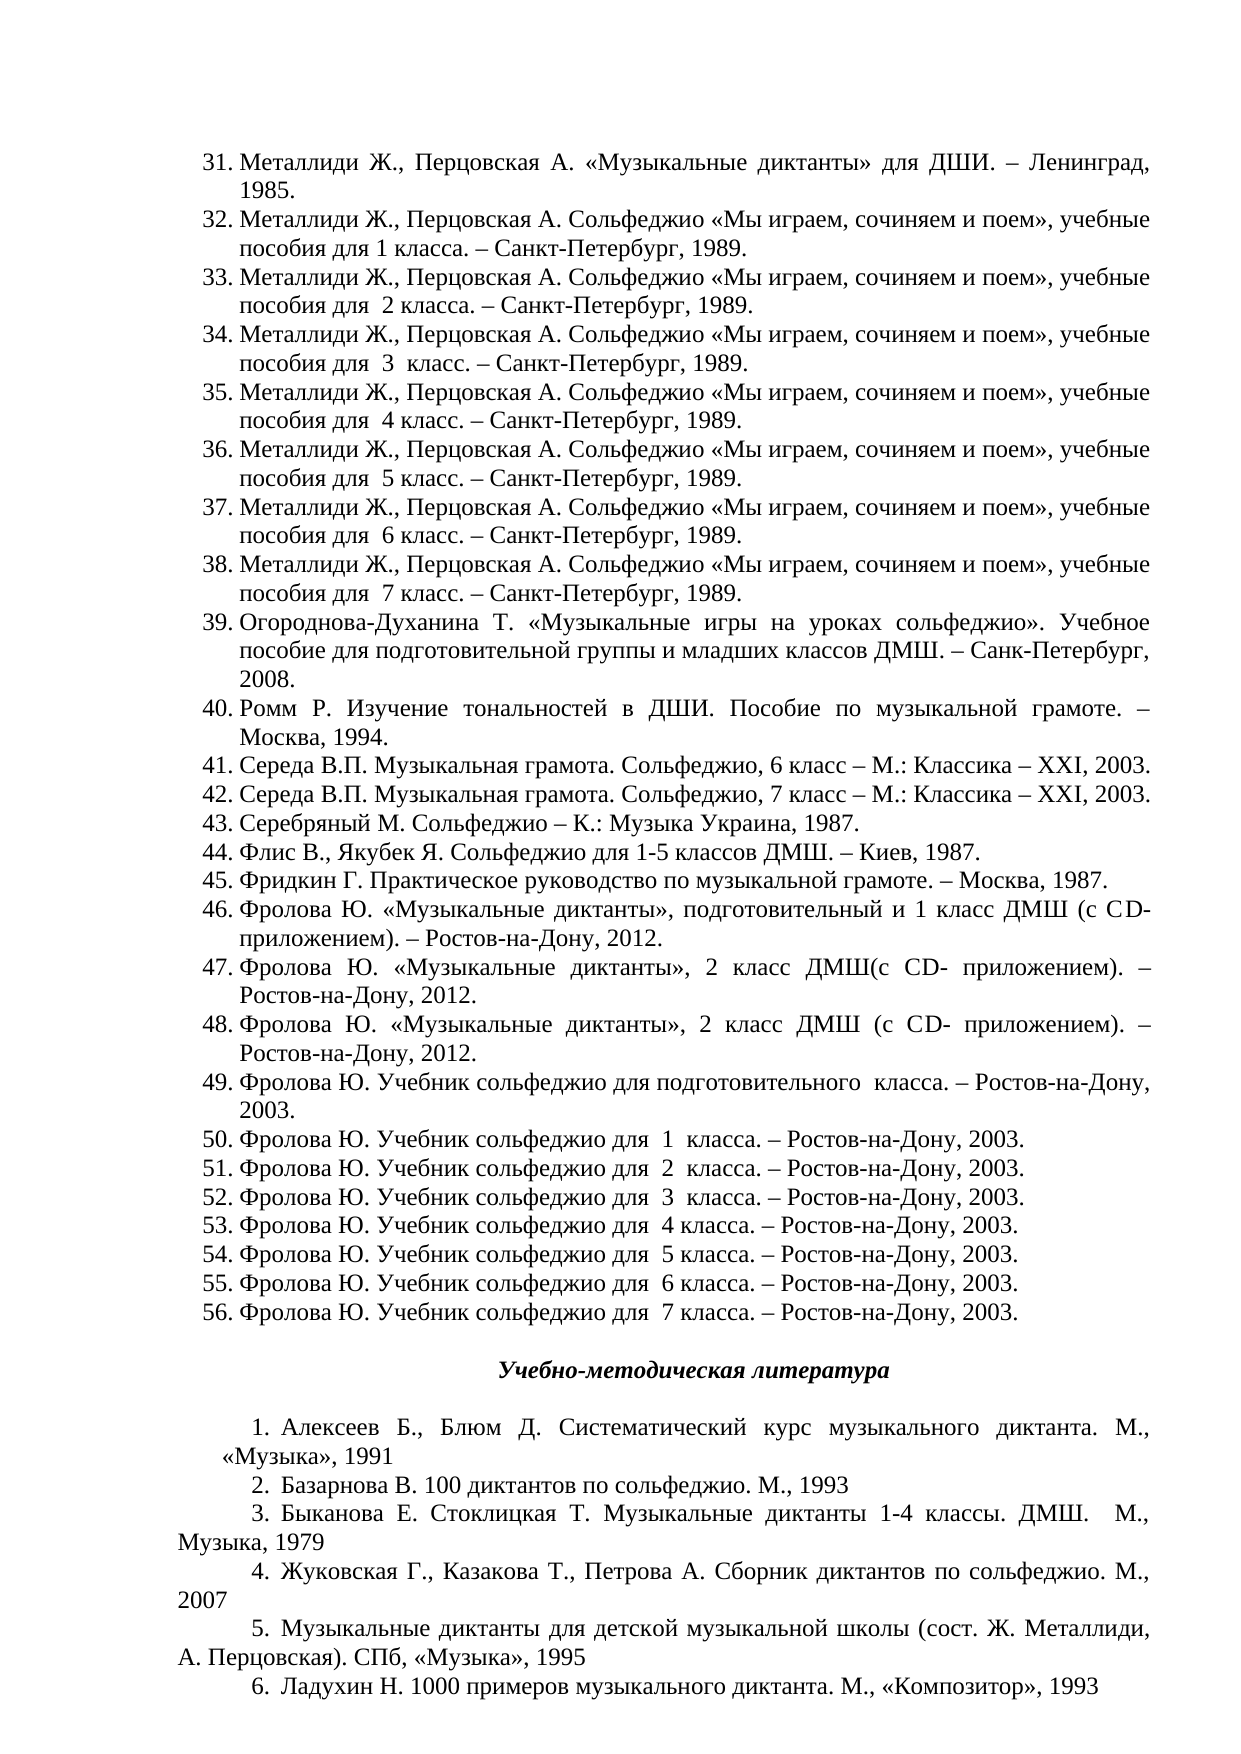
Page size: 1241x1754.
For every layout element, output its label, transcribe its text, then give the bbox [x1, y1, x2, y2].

list Огороднова-Духанина Т. «Музыкальные игры на уроках сольфеджио». Учебное пособие для подготовительной группы и младших классов ДМШ. – Санк-Петербург, 2008. [202, 607, 1151, 693]
list Базарнова В. 100 диктантов по сольфеджио. М., 1993 [177, 1470, 1151, 1498]
list Металлиди Ж., Перцовская А. Сольфеджио «Мы играем, сочиняем и поем», учебные пособия для 1 класса. – Санкт-Петербург, 1989. [202, 204, 1151, 262]
list Фролова Ю. «Музыкальные диктанты», подготовительный и 1 класс ДМШ (с СD- приложением). – Ростов-на-Дону, 2012. [202, 894, 1151, 952]
list Фролова Ю. Учебник сольфеджио для 1 класса. – Ростов-на-Дону, 2003. [202, 1124, 1151, 1153]
list Фридкин Г. Практическое руководство по музыкальной грамоте. – Москва, 1987. [202, 866, 1151, 894]
list Ромм Р. Изучение тональностей в ДШИ. Пособие по музыкальной грамоте. – Москва, 1994. [202, 693, 1151, 751]
list Металлиди Ж., Перцовская А. «Музыкальные диктанты» для ДШИ. – Ленинград, 1985. [202, 147, 1151, 204]
list Алексеев Б., Блюм Д. Систематический курс музыкального диктанта. М., «Музыка», 1991 [222, 1412, 1151, 1470]
list Середа В.П. Музыкальная грамота. Сольфеджио, 7 класс – М.: Классика – ХХI, 2003. [202, 779, 1151, 808]
list Металлиди Ж., Перцовская А. Сольфеджио «Мы играем, сочиняем и поем», учебные пособия для 3 класс. – Санкт-Петербург, 1989. [202, 319, 1151, 377]
list Флис В., Якубек Я. Сольфеджио для 1-5 классов ДМШ. – Киев, 1987. [202, 837, 1151, 866]
list Металлиди Ж., Перцовская А. Сольфеджио «Мы играем, сочиняем и поем», учебные пособия для 5 класс. – Санкт-Петербург, 1989. [202, 434, 1151, 492]
list Жуковская Г., Казакова Т., Петрова А. Сборник диктантов по сольфеджио. М., 2007 [177, 1556, 1151, 1613]
list Фролова Ю. Учебник сольфеджио для 6 класса. – Ростов-на-Дону, 2003. [202, 1268, 1151, 1297]
list Быканова Е. Стоклицкая Т. Музыкальные диктанты 1-4 классы. ДМШ. М., Музыка, 1979 [177, 1498, 1151, 1556]
list Фролова Ю. Учебник сольфеджио для подготовительного класса. – Ростов-на-Дону, 2003. [202, 1067, 1151, 1124]
list Фролова Ю. Учебник сольфеджио для 2 класса. – Ростов-на-Дону, 2003. [202, 1153, 1151, 1182]
list Серебряный М. Сольфеджио – К.: Музыка Украина, 1987. [202, 808, 1151, 837]
list Ладухин Н. 1000 примеров музыкального диктанта. М., «Композитор», 1993 [177, 1671, 1151, 1700]
list Фролова Ю. «Музыкальные диктанты», 2 класс ДМШ (с СD- приложением). – Ростов-на-Дону, 2012. [202, 1009, 1151, 1067]
list Металлиди Ж., Перцовская А. Сольфеджио «Мы играем, сочиняем и поем», учебные пособия для 4 класс. – Санкт-Петербург, 1989. [202, 377, 1151, 434]
list Металлиди Ж., Перцовская А. Сольфеджио «Мы играем, сочиняем и поем», учебные пособия для 7 класс. – Санкт-Петербург, 1989. [202, 549, 1151, 607]
text Учебно-методическая литература [177, 1355, 1151, 1383]
list Середа В.П. Музыкальная грамота. Сольфеджио, 6 класс – М.: Классика – ХХI, 2003. [202, 751, 1151, 779]
list Фролова Ю. Учебник сольфеджио для 5 класса. – Ростов-на-Дону, 2003. [202, 1239, 1151, 1268]
list Металлиди Ж., Перцовская А. Сольфеджио «Мы играем, сочиняем и поем», учебные пособия для 6 класс. – Санкт-Петербург, 1989. [202, 492, 1151, 549]
list Музыкальные диктанты для детской музыкальной школы (сост. Ж. Металлиди, А. Перцовская). СПб, «Музыка», 1995 [177, 1613, 1151, 1671]
list Фролова Ю. Учебник сольфеджио для 3 класса. – Ростов-на-Дону, 2003. [202, 1182, 1151, 1211]
list Металлиди Ж., Перцовская А. Сольфеджио «Мы играем, сочиняем и поем», учебные пособия для 2 класса. – Санкт-Петербург, 1989. [202, 262, 1151, 319]
list Фролова Ю. Учебник сольфеджио для 7 класса. – Ростов-на-Дону, 2003. [202, 1297, 1151, 1326]
list Фролова Ю. «Музыкальные диктанты», 2 класс ДМШ(с СD- приложением). – Ростов-на-Дону, 2012. [202, 952, 1151, 1009]
list Фролова Ю. Учебник сольфеджио для 4 класса. – Ростов-на-Дону, 2003. [202, 1211, 1151, 1239]
